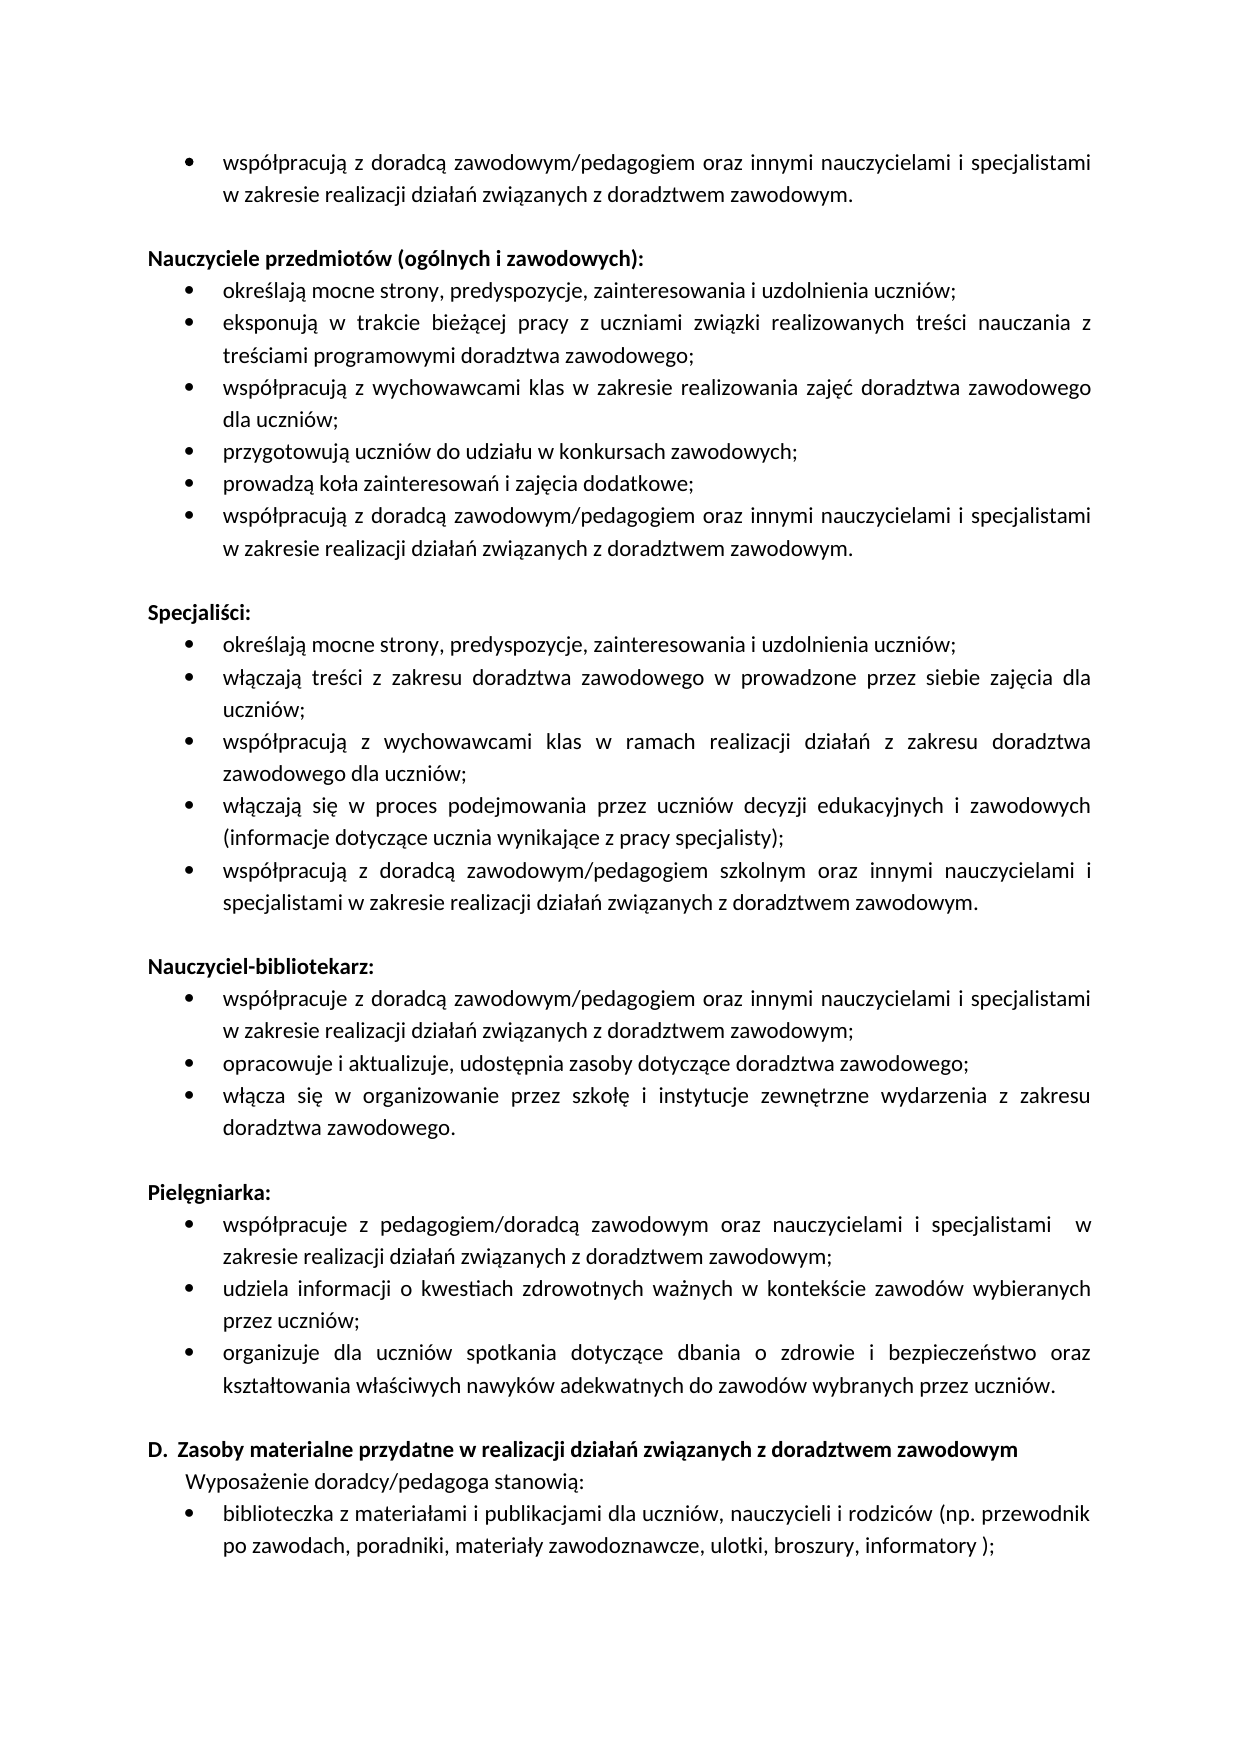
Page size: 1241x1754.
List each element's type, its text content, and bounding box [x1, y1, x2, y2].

list współpracują z wychowawcami klas w zakresie realizowania zajęć doradztwa zawodowego dla uczniów; [185, 373, 1093, 433]
text Specjaliści: [148, 598, 1093, 626]
list organizuje dla uczniów spotkania dotyczące dbania o zdrowie i bezpieczeństwo oraz kształtowania właściwych nawyków adekwatnych do zawodów wybranych przez uczniów. [185, 1338, 1093, 1399]
text Nauczyciele przedmiotów (ogólnych i zawodowych): [148, 244, 1093, 272]
list eksponują w trakcie bieżącej pracy z uczniami związki realizowanych treści nauczania z treściami programowymi doradztwa zawodowego; [185, 308, 1093, 369]
list określają mocne strony, predyspozycje, zainteresowania i uzdolnienia uczniów; [185, 630, 1093, 658]
list włącza się w organizowanie przez szkołę i instytucje zewnętrzne wydarzenia z zakresu doradztwa zawodowego. [185, 1081, 1093, 1141]
list udziela informacji o kwestiach zdrowotnych ważnych w kontekście zawodów wybieranych przez uczniów; [185, 1274, 1093, 1334]
text Pielęgniarka: [148, 1178, 1093, 1206]
text Nauczyciel-bibliotekarz: [148, 952, 1093, 980]
list współpracują z wychowawcami klas w ramach realizacji działań z zakresu doradztwa zawodowego dla uczniów; [185, 727, 1093, 787]
list współpracują z doradcą zawodowym/pedagogiem oraz innymi nauczycielami i specjalistami w zakresie realizacji działań związanych z doradztwem zawodowym. [185, 502, 1093, 562]
list współpracuje z pedagogiem/doradcą zawodowym oraz nauczycielami i specjalistami w zakresie realizacji działań związanych z doradztwem zawodowym; [185, 1210, 1093, 1270]
list współpracują z doradcą zawodowym/pedagogiem oraz innymi nauczycielami i specjalistami w zakresie realizacji działań związanych z doradztwem zawodowym. [185, 148, 1093, 208]
list współpracują z doradcą zawodowym/pedagogiem szkolnym oraz innymi nauczycielami i specjalistami w zakresie realizacji działań związanych z doradztwem zawodowym. [185, 856, 1093, 916]
list biblioteczka z materiałami i publikacjami dla uczniów, nauczycieli i rodziców (np. przewodnik po zawodach, poradniki, materiały zawodoznawcze, ulotki, broszury, informatory ); [185, 1499, 1093, 1560]
list Zasoby materialne przydatne w realizacji działań związanych z doradztwem zawodowym [148, 1435, 1093, 1463]
list przygotowują uczniów do udziału w konkursach zawodowych; [185, 437, 1093, 465]
text Wyposażenie doradcy/pedagoga stanowią: [185, 1467, 1093, 1495]
list włączają się w proces podejmowania przez uczniów decyzji edukacyjnych i zawodowych (informacje dotyczące ucznia wynikające z pracy specjalisty); [185, 791, 1093, 852]
list określają mocne strony, predyspozycje, zainteresowania i uzdolnienia uczniów; [185, 276, 1093, 304]
list prowadzą koła zainteresowań i zajęcia dodatkowe; [185, 469, 1093, 497]
list współpracuje z doradcą zawodowym/pedagogiem oraz innymi nauczycielami i specjalistami w zakresie realizacji działań związanych z doradztwem zawodowym; [185, 984, 1093, 1045]
list opracowuje i aktualizuje, udostępnia zasoby dotyczące doradztwa zawodowego; [185, 1049, 1093, 1077]
list włączają treści z zakresu doradztwa zawodowego w prowadzone przez siebie zajęcia dla uczniów; [185, 663, 1093, 723]
